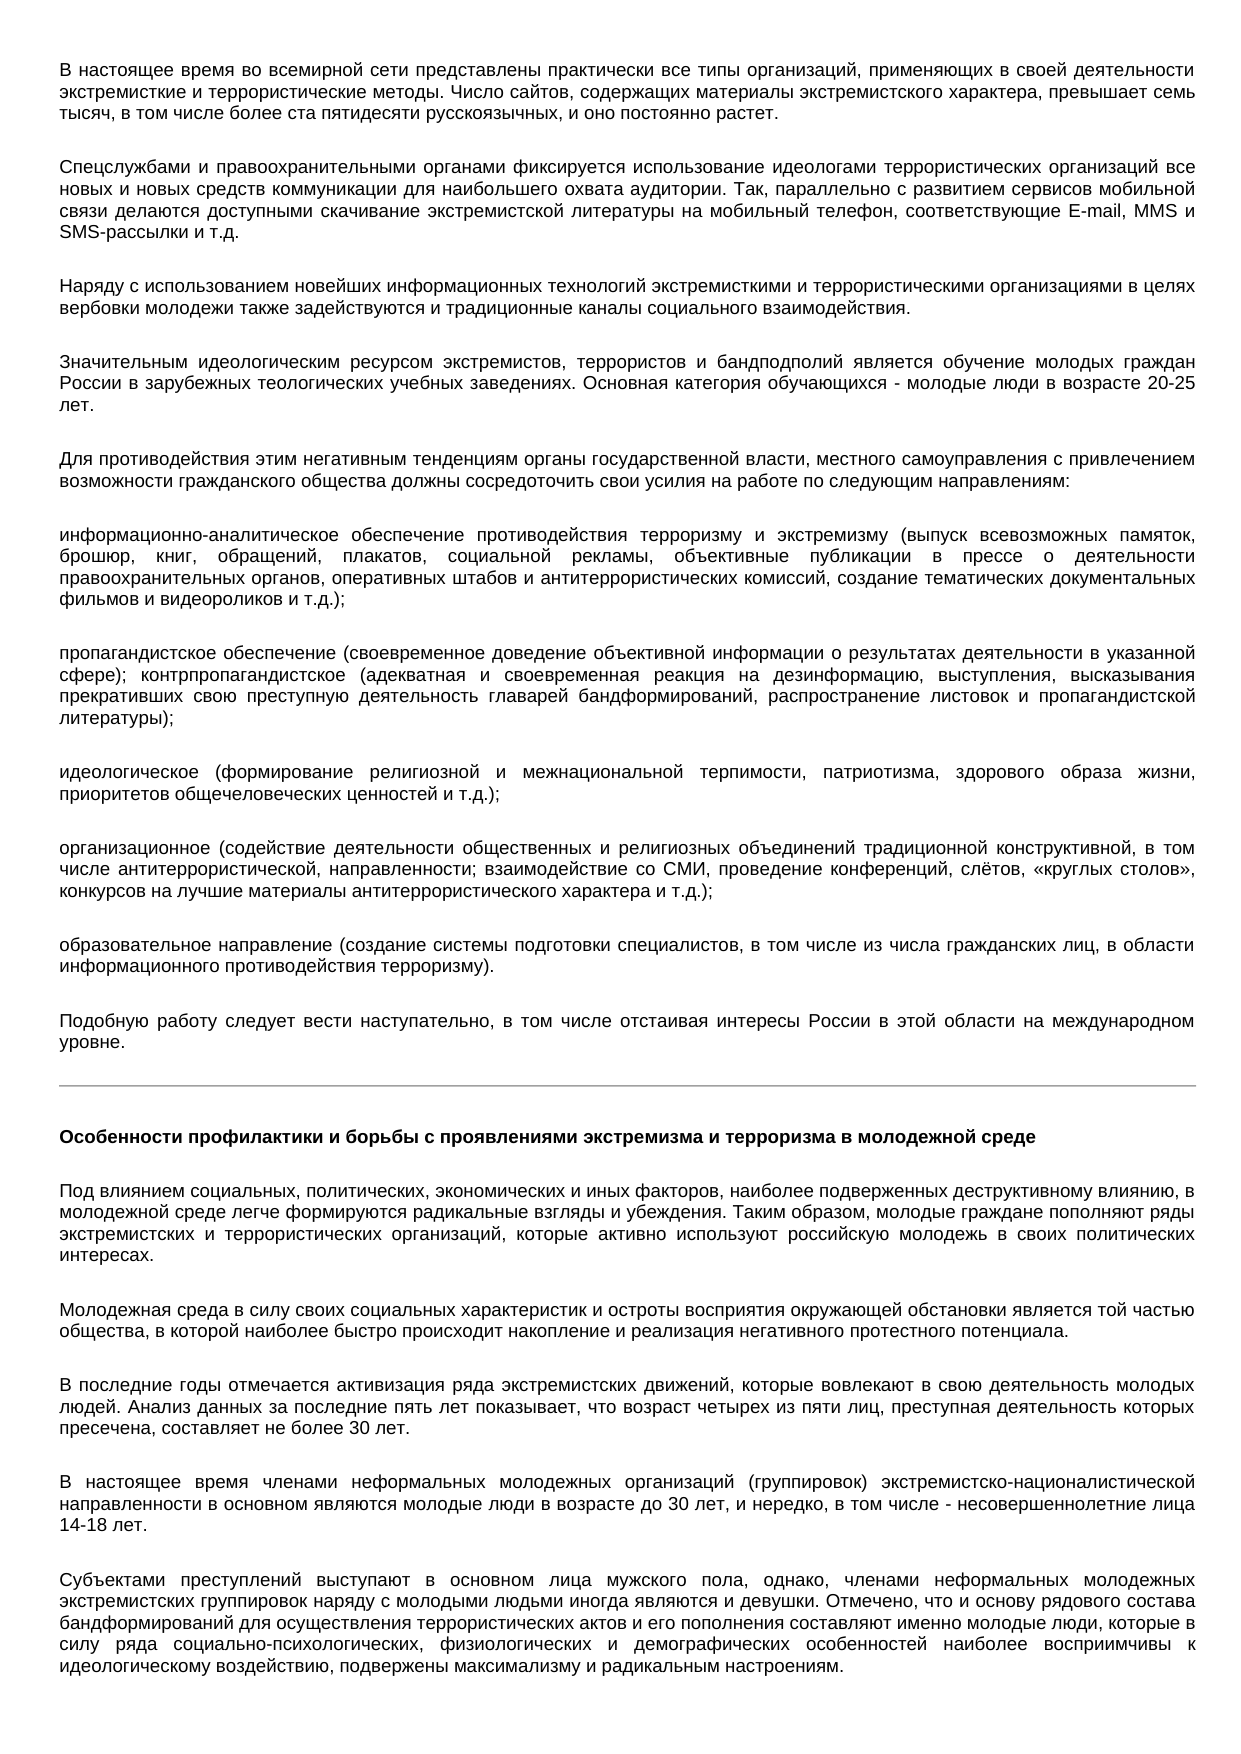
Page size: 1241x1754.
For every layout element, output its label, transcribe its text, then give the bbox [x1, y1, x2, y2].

text Спецслужбами и правоохранительными органами фиксируется использование идеологами террористических организаций все новых и новых средств коммуникации для наибольшего охвата аудитории. Так, параллельно с развитием сервисов мобильной связи делаются доступными скачивание экстремистской литературы на мобильный телефон, соответствующие E-mail, MMS и SMS-рассылки и т.д. [59, 156, 1196, 242]
text информационно-аналитическое обеспечение противодействия терроризму и экстремизму (выпуск всевозможных памяток, брошюр, книг, обращений, плакатов, социальной рекламы, объективные публикации в прессе о деятельности правоохранительных органов, оперативных штабов и антитеррористических комиссий, создание тематических документальных фильмов и видеороликов и т.д.); [59, 523, 1196, 610]
text Наряду с использованием новейших информационных технологий экстремисткими и террористическими организациями в целях вербовки молодежи также задействуются и традиционные каналы социального взаимодействия. [59, 275, 1196, 318]
text Молодежная среда в силу своих социальных характеристик и остроты восприятия окружающей обстановки является той частью общества, в которой наиболее быстро происходит накопление и реализация негативного протестного потенциала. [59, 1298, 1196, 1341]
text организационное (содействие деятельности общественных и религиозных объединений традиционной конструктивной, в том числе антитеррористической, направленности; взаимодействие со СМИ, проведение конференций, слётов, «круглых столов», конкурсов на лучшие материалы антитеррористического характера и т.д.); [59, 837, 1196, 901]
text идеологическое (формирование религиозной и межнациональной терпимости, патриотизма, здорового образа жизни, приоритетов общечеловеческих ценностей и т.д.); [59, 761, 1196, 804]
text В последние годы отмечается активизация ряда экстремистских движений, которые вовлекают в свою деятельность молодых людей. Анализ данных за последние пять лет показывает, что возраст четырех из пяти лиц, преступная деятельность которых пресечена, составляет не более 30 лет. [59, 1374, 1196, 1439]
text Подобную работу следует вести наступательно, в том числе отстаивая интересы России в этой области на международном уровне. [59, 1009, 1196, 1052]
text Для противодействия этим негативным тенденциям органы государственной власти, местного самоуправления с привлечением возможности гражданского общества должны сосредоточить свои усилия на работе по следующим направлениям: [59, 448, 1196, 491]
text образовательное направление (создание системы подготовки специалистов, в том числе из числа гражданских лиц, в области информационного противодействия терроризму). [59, 934, 1196, 977]
text Под влиянием социальных, политических, экономических и иных факторов, наиболее подверженных деструктивному влиянию, в молодежной среде легче формируются радикальные взгляды и убеждения. Таким образом, молодые граждане пополняют ряды экстремистских и террористических организаций, которые активно используют российскую молодежь в своих политических интересах. [59, 1179, 1196, 1266]
text Особенности профилактики и борьбы с проявлениями экстремизма и терроризма в молодежной среде [59, 1126, 1196, 1147]
text пропагандистское обеспечение (своевременное доведение объективной информации о результатах деятельности в указанной сфере); контрпропагандистское (адекватная и своевременная реакция на дезинформацию, выступления, высказывания прекративших свою преступную деятельность главарей бандформирований, распространение листовок и пропагандистской литературы); [59, 642, 1196, 728]
text Субъектами преступлений выступают в основном лица мужского пола, однако, членами неформальных молодежных экстремистских группировок наряду с молодыми людьми иногда являются и девушки. Отмечено, что и основу рядового состава бандформирований для осуществления террористических актов и его пополнения составляют именно молодые люди, которые в силу ряда социально-психологических, физиологических и демографических особенностей наиболее восприимчивы к идеологическому воздействию, подвержены максимализму и радикальным настроениям. [59, 1568, 1196, 1676]
text В настоящее время членами неформальных молодежных организаций (группировок) экстремистско-националистической направленности в основном являются молодые люди в возрасте до 30 лет, и нередко, в том числе - несовершеннолетние лица 14-18 лет. [59, 1471, 1196, 1536]
text В настоящее время во всемирной сети представлены практически все типы организаций, применяющих в своей деятельности экстремисткие и террористические методы. Число сайтов, содержащих материалы экстремистского характера, превышает семь тысяч, в том числе более ста пятидесяти русскоязычных, и оно постоянно растет. [59, 59, 1196, 124]
text Значительным идеологическим ресурсом экстремистов, террористов и бандподполий является обучение молодых граждан России в зарубежных теологических учебных заведениях. Основная категория обучающихся - молодые люди в возрасте 20-25 лет. [59, 351, 1196, 415]
